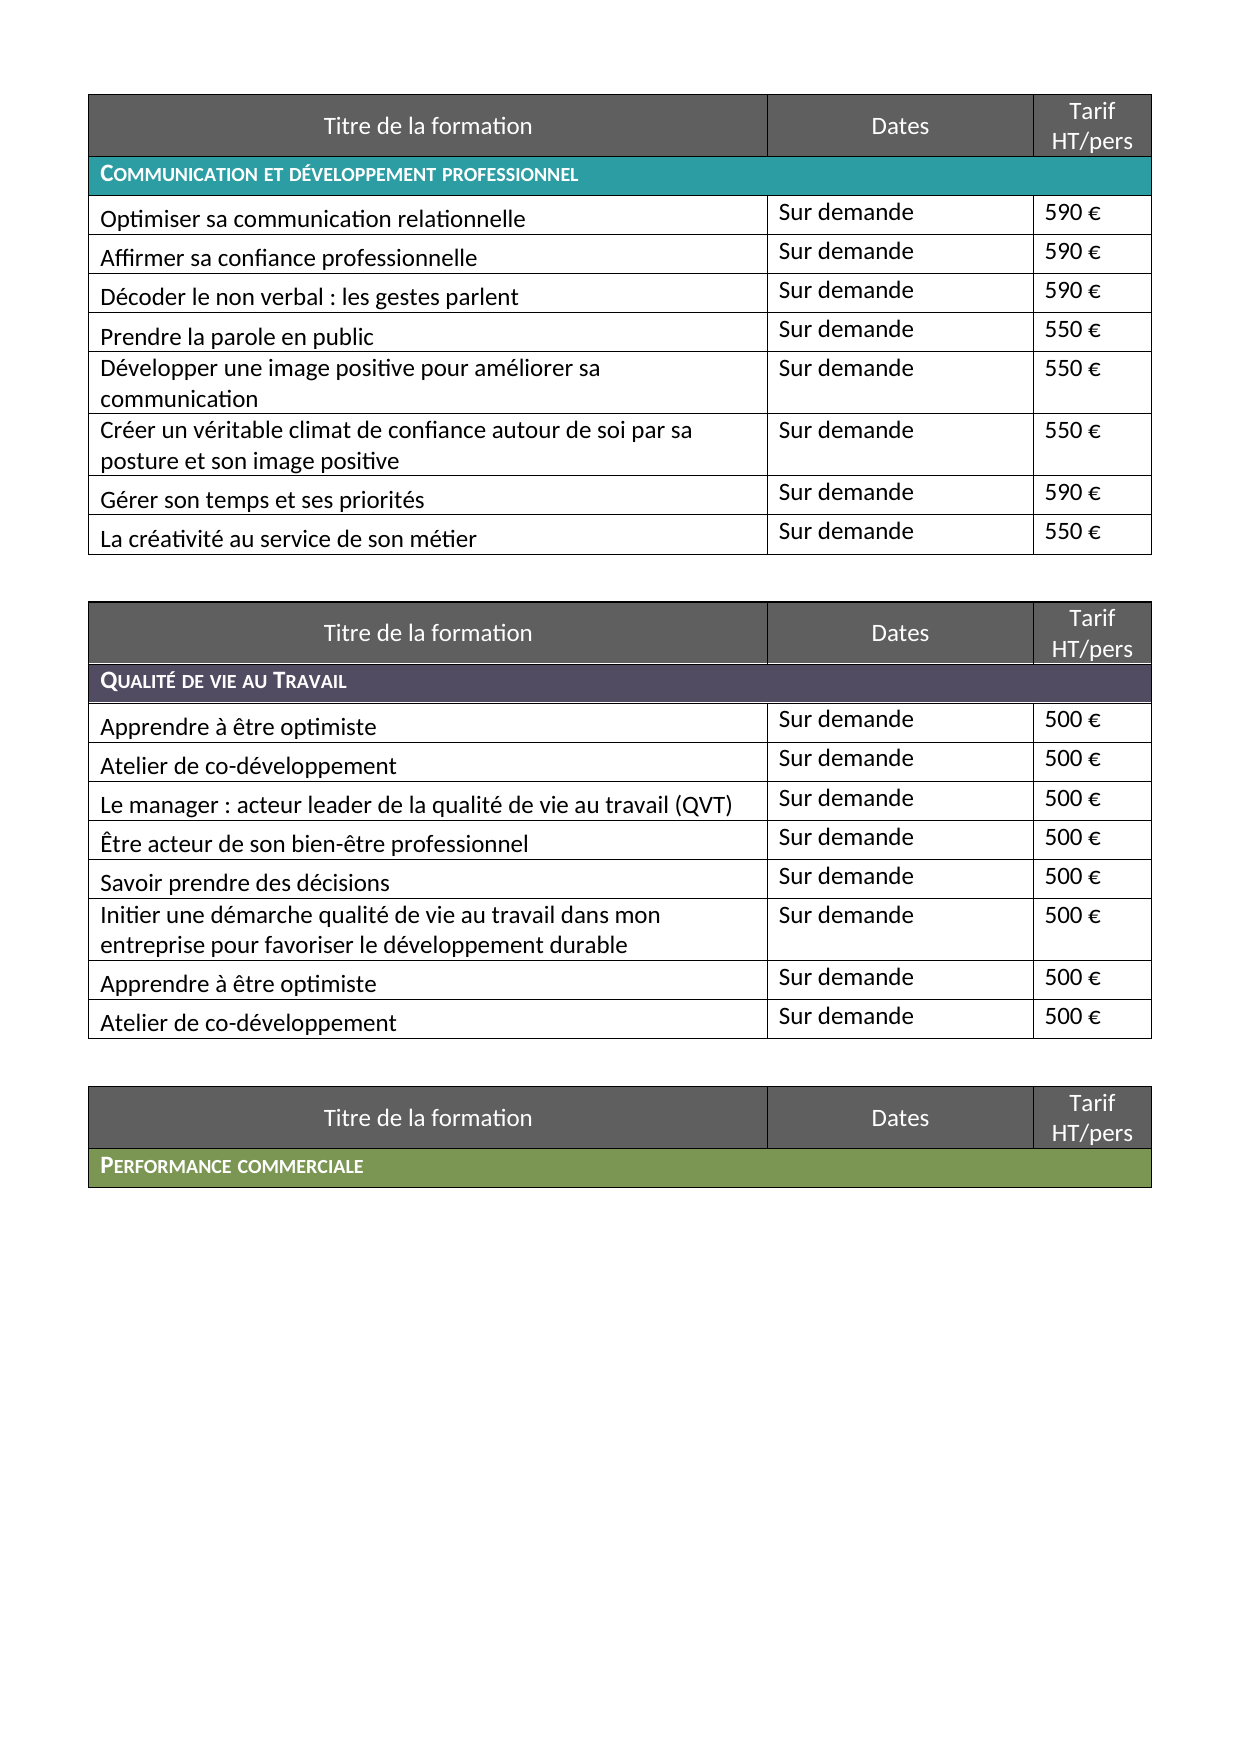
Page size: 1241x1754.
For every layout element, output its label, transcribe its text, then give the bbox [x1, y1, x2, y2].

table_header Dates [768, 1087, 1033, 1148]
table_cell 500 € [1034, 821, 1151, 859]
table_cell 590 € [1034, 274, 1151, 312]
table_cell Atelier de co-développement [89, 1000, 767, 1038]
table_cell La créativité au service de son métier [89, 515, 767, 553]
table_cell Apprendre à être optimiste [89, 704, 767, 742]
table_cell 550 € [1034, 515, 1151, 553]
table_cell Prendre la parole en public [89, 313, 767, 351]
table_cell 590 € [1034, 476, 1151, 514]
table_cell Gérer son temps et ses priorités [89, 476, 767, 514]
table_cell 500 € [1034, 743, 1151, 781]
table_cell Performance commerciale [89, 1149, 1151, 1187]
table_header Tarif HT/pers [1034, 1087, 1151, 1148]
table_cell Sur demande [768, 704, 1033, 742]
table_header Titre de la formation [89, 1087, 767, 1148]
table_header Dates [768, 603, 1033, 663]
table_cell 550 € [1034, 352, 1151, 413]
table_cell Initier une démarche qualité de vie au travail dans mon entreprise pour favoriser le développement durable [89, 899, 767, 960]
table_cell Sur demande [768, 899, 1033, 960]
table_cell Sur demande [768, 313, 1033, 351]
table_cell Sur demande [768, 196, 1033, 234]
table_cell Sur demande [768, 274, 1033, 312]
table_cell Sur demande [768, 1000, 1033, 1038]
table_cell Le manager : acteur leader de la qualité de vie au travail (QVT) [89, 782, 767, 820]
table_header Tarif HT/pers [1034, 95, 1151, 156]
table_cell 550 € [1034, 414, 1151, 475]
table_cell 500 € [1034, 899, 1151, 960]
table_cell Décoder le non verbal : les gestes parlent [89, 274, 767, 312]
table_cell 500 € [1034, 1000, 1151, 1038]
table_header Titre de la formation [89, 95, 767, 156]
table_cell Sur demande [768, 352, 1033, 413]
table_cell Affirmer sa confiance professionnelle [89, 235, 767, 273]
table_cell Sur demande [768, 821, 1033, 859]
table_cell 500 € [1034, 961, 1151, 999]
table_cell Sur demande [768, 782, 1033, 820]
table_header Dates [768, 95, 1033, 156]
table_cell Sur demande [768, 743, 1033, 781]
table_cell 590 € [1034, 235, 1151, 273]
table_cell 590 € [1034, 196, 1151, 234]
table_cell Sur demande [768, 235, 1033, 273]
table_cell Qualité de vie au Travail [89, 665, 1151, 702]
table_cell 500 € [1034, 704, 1151, 742]
table_cell 500 € [1034, 860, 1151, 898]
table_cell Sur demande [768, 961, 1033, 999]
table_cell 550 € [1034, 313, 1151, 351]
table_cell Sur demande [768, 414, 1033, 475]
table_header Tarif HT/pers [1034, 603, 1151, 663]
table_header Titre de la formation [89, 603, 767, 663]
table_cell Sur demande [768, 860, 1033, 898]
table_cell Atelier de co-développement [89, 743, 767, 781]
table_cell Développer une image positive pour améliorer sa communication [89, 352, 767, 413]
table_cell Apprendre à être optimiste [89, 961, 767, 999]
table_cell Sur demande [768, 515, 1033, 553]
table_cell Être acteur de son bien-être professionnel [89, 821, 767, 859]
table_cell Créer un véritable climat de confiance autour de soi par sa posture et son image positive [89, 414, 767, 475]
table_cell Savoir prendre des décisions [89, 860, 767, 898]
table_cell 500 € [1034, 782, 1151, 820]
table_cell Communication et développement professionnel [89, 157, 1151, 195]
table_cell Sur demande [768, 476, 1033, 514]
table_cell Optimiser sa communication relationnelle [89, 196, 767, 234]
